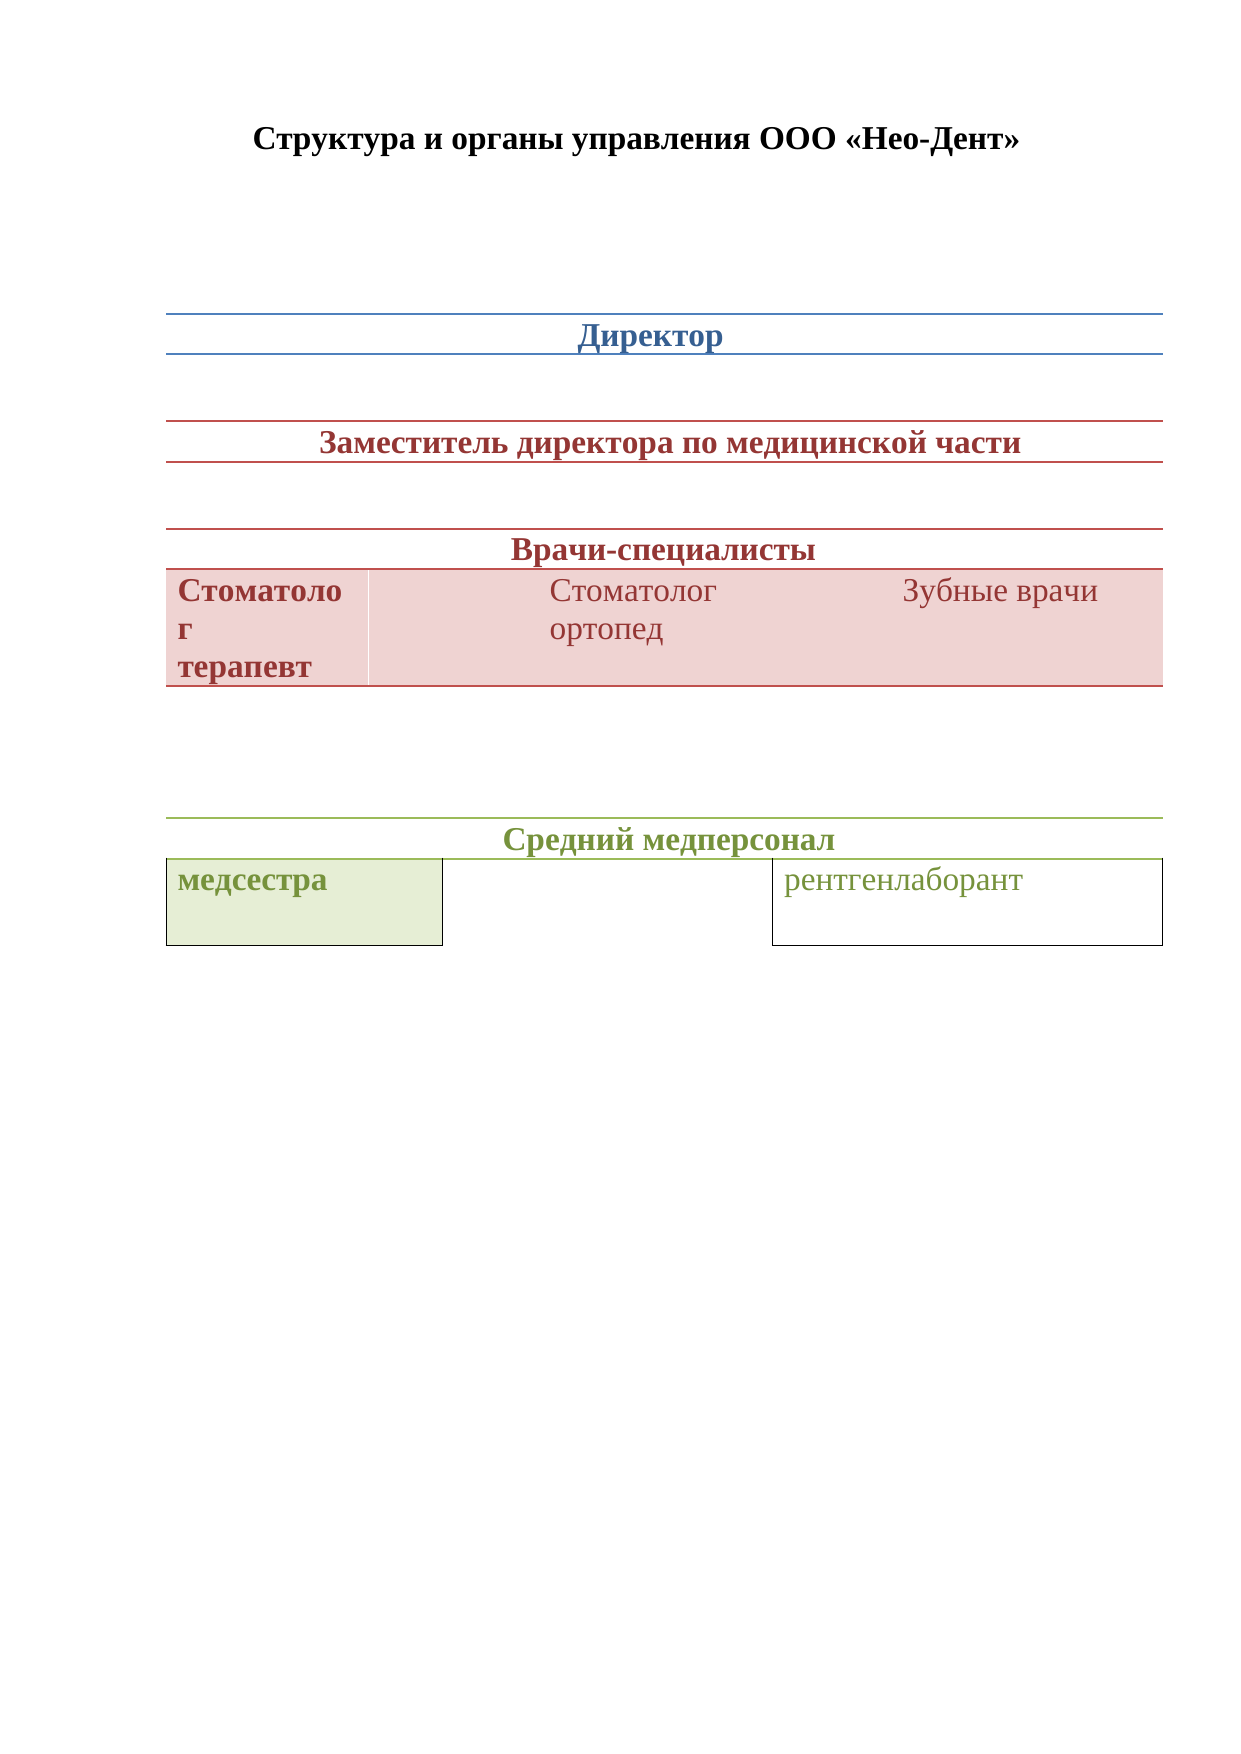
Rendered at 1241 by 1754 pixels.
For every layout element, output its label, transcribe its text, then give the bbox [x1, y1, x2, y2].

table_header Врачи-специалисты [166, 530, 1163, 568]
table_cell медсестра [167, 860, 442, 945]
text Структура и органы управления ООО «Нео-Дент» [177, 118, 1152, 156]
table_cell Стоматолог терапевт [166, 570, 368, 685]
table_cell [443, 860, 772, 945]
table_header Средний медперсонал [166, 819, 1163, 857]
table_cell Стоматолог ортопед [538, 570, 728, 685]
table_cell [369, 570, 538, 685]
table_cell [728, 570, 891, 685]
table_cell Зубные врачи [891, 570, 1163, 685]
table_cell рентгенлаборант [773, 860, 1162, 945]
table_header Заместитель директора по медицинской части [166, 422, 1163, 461]
table_header Директор [166, 315, 1163, 353]
